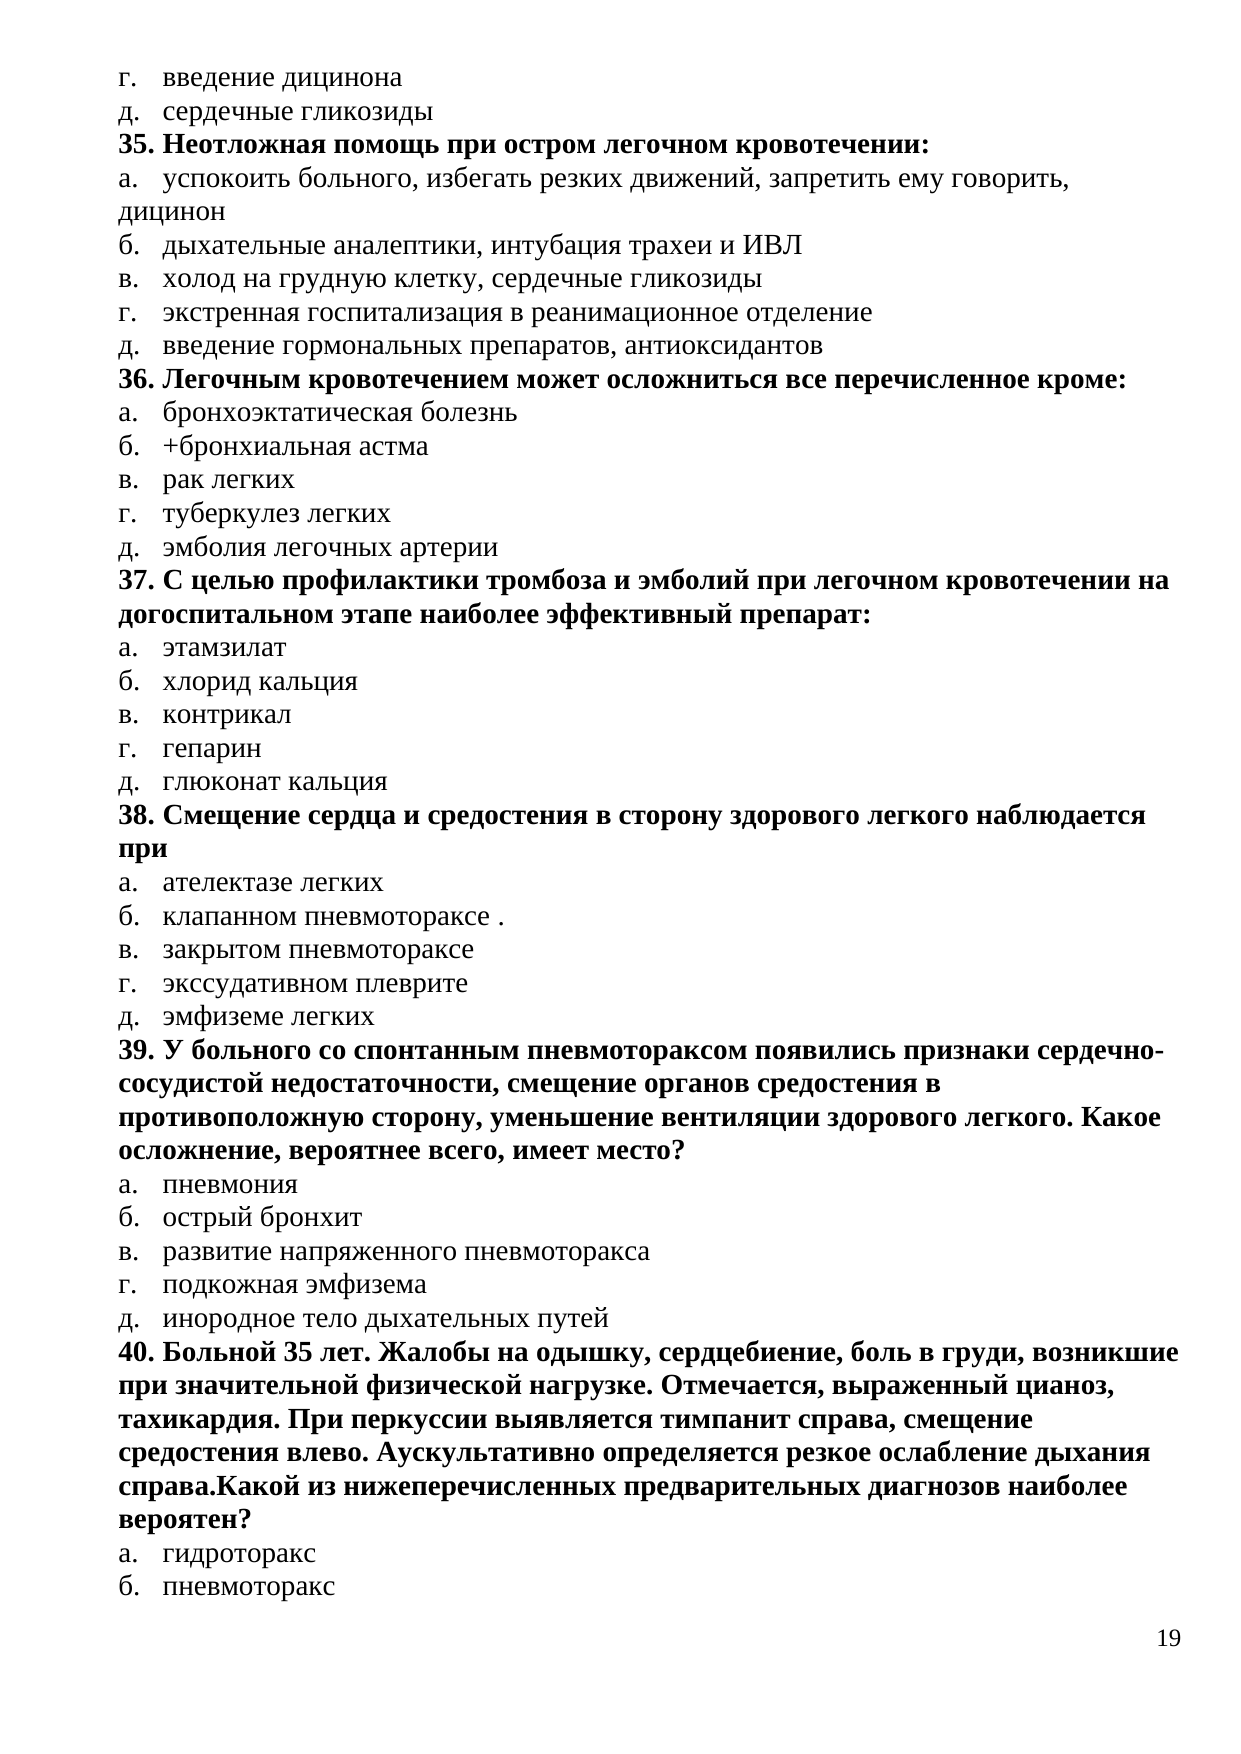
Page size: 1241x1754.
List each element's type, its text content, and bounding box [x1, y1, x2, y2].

list сердечные гликозиды [118, 93, 1181, 126]
list эмболия легочных артерии [118, 529, 1181, 562]
list острый бронхит [118, 1199, 1181, 1233]
list введение дицинона [118, 59, 1181, 93]
list развитие напряженного пневмоторакса [118, 1233, 1181, 1267]
list С целью профилактики тромбоза и эмболий при легочном кровотечении на догоспитальном этапе наиболее эффективный препарат: [118, 562, 1181, 629]
list У больного со спонтанным пневмотораксом появились признаки сердечно-сосудистой недостаточности, смещение органов средостения в противоположную сторону, уменьшение вентиляции здорового легкого. Какое осложнение, вероятнее всего, имеет место? [118, 1032, 1181, 1166]
list Неотложная помощь при остром легочном кровотечении: [118, 126, 1181, 160]
list экстренная госпитализация в реанимационное отделение [118, 294, 1181, 327]
list туберкулез легких [118, 495, 1181, 529]
list гепарин [118, 730, 1181, 763]
list рак легких [118, 462, 1181, 495]
list пневмония [118, 1166, 1181, 1199]
list успокоить больного, избегать резких движений, запретить ему говорить, дицинон [118, 160, 1181, 227]
list этамзилат [118, 629, 1181, 663]
list ателектазе легких [118, 864, 1181, 898]
list дыхательные аналептики, интубация трахеи и ИВЛ [118, 227, 1181, 260]
list подкожная эмфизема [118, 1267, 1181, 1300]
list Легочным кровотечением может осложниться все перечисленное кроме: [118, 361, 1181, 394]
list пневмоторакс [118, 1568, 1181, 1602]
list холод на грудную клетку, сердечные гликозиды [118, 260, 1181, 294]
list эмфиземе легких [118, 998, 1181, 1032]
list контрикал [118, 696, 1181, 730]
list Больной 35 лет. Жалобы на одышку, сердцебиение, боль в груди, возникшие при значительной физической нагрузке. Отмечается, выраженный цианоз, тахикардия. При перкуссии выявляется тимпанит справа, смещение средостения влево. Аускультативно определяется резкое ослабление дыхания справа.Какой из нижеперечисленных предварительных диагнозов наиболее вероятен? [118, 1334, 1181, 1535]
list бронхоэктатическая болезнь [118, 394, 1181, 428]
list Смещение сердца и средостения в сторону здорового легкого наблюдается при [118, 797, 1181, 864]
list введение гормональных препаратов, антиоксидантов [118, 327, 1181, 361]
list клапанном пневмотораксе . [118, 898, 1181, 931]
list инородное тело дыхательных путей [118, 1300, 1181, 1334]
list закрытом пневмотораксе [118, 931, 1181, 965]
list экссудативном плеврите [118, 965, 1181, 998]
list +бронхиальная астма [118, 428, 1181, 462]
list гидроторакс [118, 1535, 1181, 1568]
list хлорид кальция [118, 663, 1181, 696]
list глюконат кальция [118, 763, 1181, 797]
